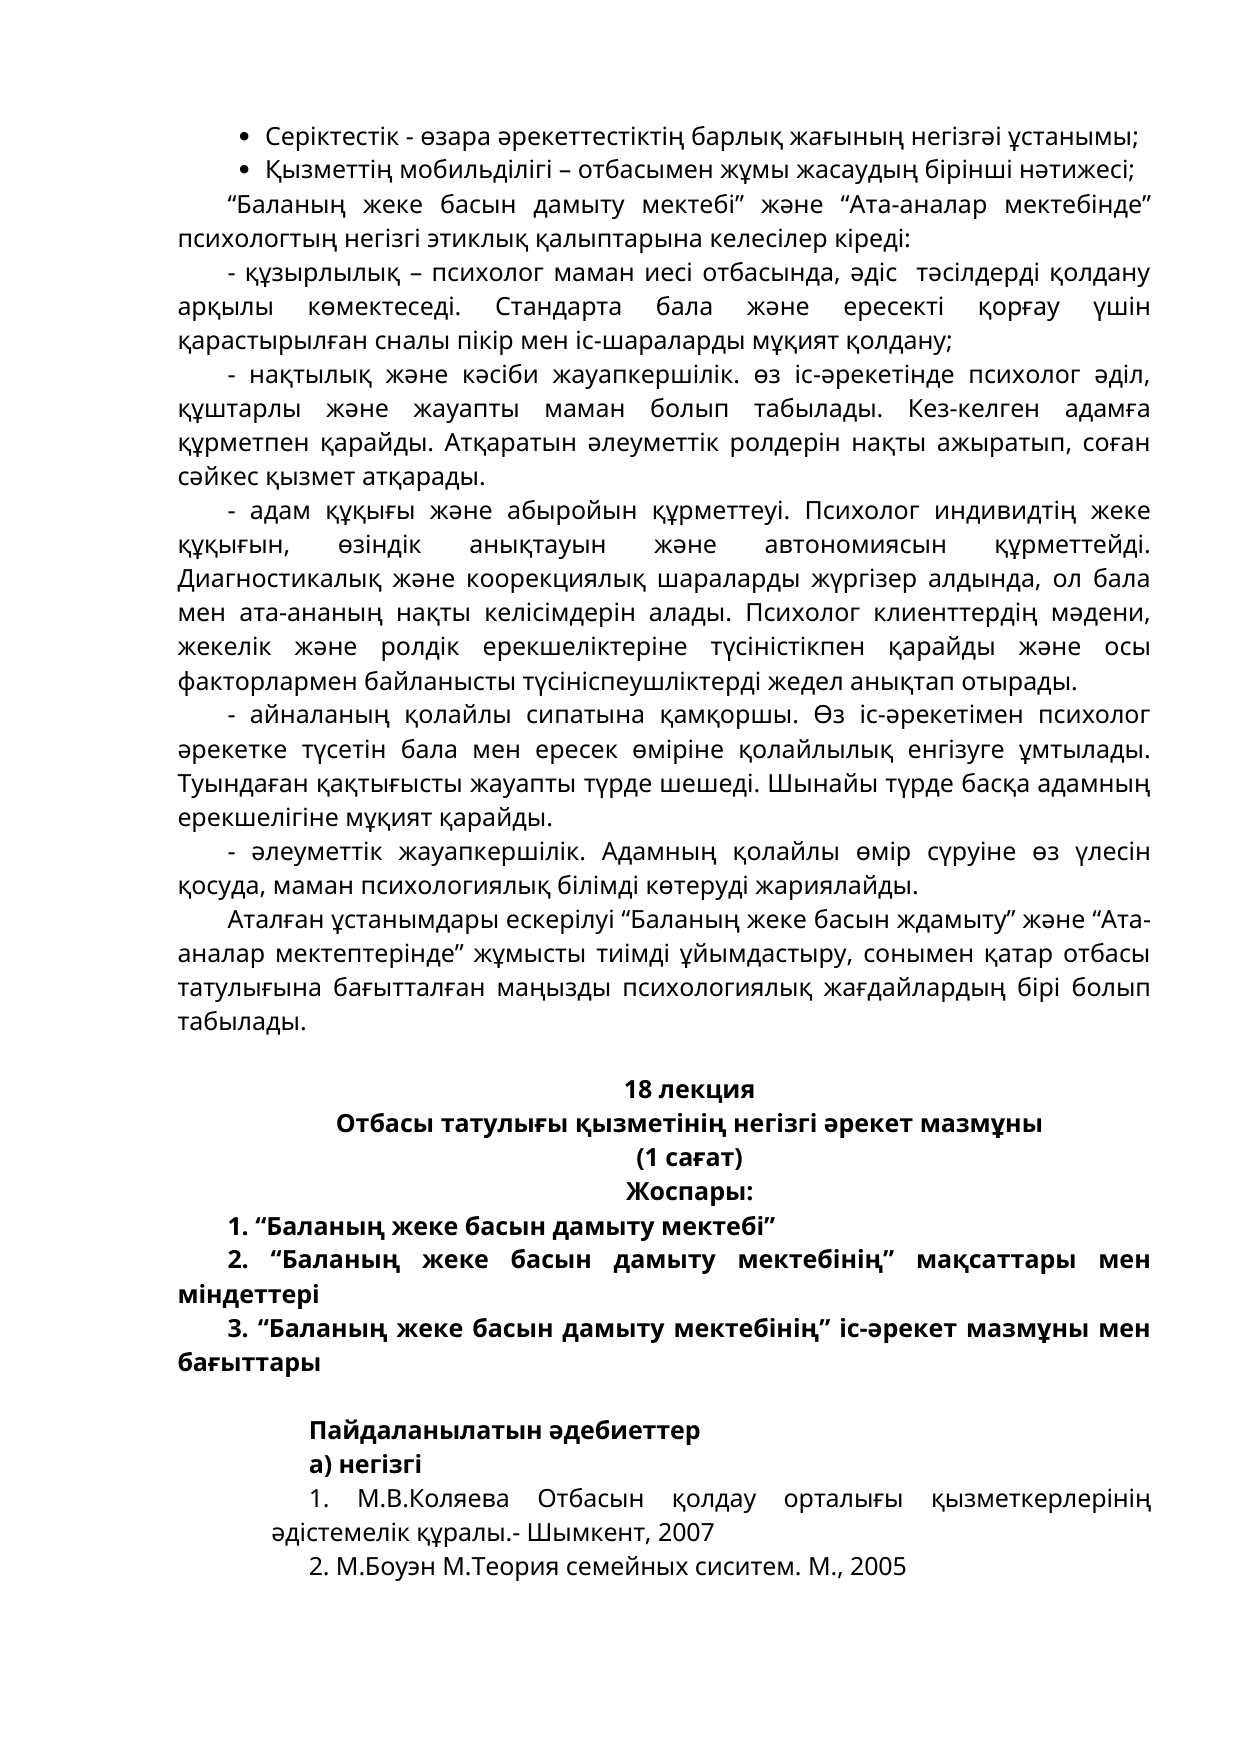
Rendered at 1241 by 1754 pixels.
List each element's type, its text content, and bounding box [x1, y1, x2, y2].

text - адам құқығы және абыройын құрметтеуі. Психолог индивидтің жеке құқығын, өзіндік анықтауын және автономиясын құрметтейді. Диагностикалық және коорекциялық шараларды жүргізер алдында, ол бала мен ата-ананың нақты келісімдерін алады. Психолог клиенттердің мәдени, жекелік және ролдік ерекшеліктеріне түсіністікпен қарайды және осы факторлармен байланысты түсініспеушліктерді жедел анықтап отырады. [177, 493, 1152, 697]
text - құзырлылық – психолог маман иесі отбасында, әдіс тәсілдерді қолдану арқылы көмектеседі. Стандарта бала және ересекті қорғау үшін қарастырылған сналы пікір мен іс-шараларды мұқият қолдану; [177, 254, 1152, 357]
text 1. “Баланың жеке басын дамыту мектебі” [177, 1208, 1152, 1242]
text - әлеуметтік жауапкершілік. Адамның қолайлы өмір сүруіне өз үлесін қосуда, маман психологиялық білімді көтеруді жариялайды. [177, 833, 1152, 902]
text 2. “Баланың жеке басын дамыту мектебінің” мақсаттары мен міндеттері [177, 1242, 1152, 1310]
text - айналаның қолайлы сипатына қамқоршы. Өз іс-әрекетімен психолог әрекетке түсетін бала мен ересек өміріне қолайлылық енгізуге ұмтылады. Туындаған қақтығысты жауапты түрде шешеді. Шынайы түрде басқа адамның ерекшелігіне мұқият қарайды. [177, 697, 1152, 833]
text Пайдаланылатын әдебиеттер [271, 1412, 1152, 1447]
text “Баланың жеке басын дамыту мектебі” және “Ата-аналар мектебінде” психологтың негізгі этиклық қалыптарына келесілер кіреді: [177, 186, 1152, 254]
list Серіктестік - өзара әрекеттестіктің барлық жағының негізгәі ұстанымы; [240, 118, 1152, 152]
text 1. М.В.Коляева Отбасын қолдау орталығы қызметкерлерінің әдістемелік құралы.- Шымкент, 2007 [271, 1481, 1152, 1549]
text 18 лекция [177, 1072, 1152, 1106]
text 3. “Баланың жеке басын дамыту мектебінің” іс-әрекет мазмұны мен бағыттары [177, 1310, 1152, 1378]
list Қызметтің мобильділігі – отбасымен жұмы жасаудың бірінші нәтижесі; [240, 152, 1152, 186]
text Жоспары: [177, 1174, 1152, 1208]
text Отбасы татулығы қызметінің негізгі әрекет мазмұны [177, 1106, 1152, 1140]
text Аталған ұстанымдары ескерілуі “Баланың жеке басын ждамыту” және “Ата-аналар мектептерінде” жұмысты тиімді ұйымдастыру, сонымен қатар отбасы татулығына бағытталған маңызды психологиялық жағдайлардың бірі болып табылады. [177, 902, 1152, 1038]
text (1 сағат) [177, 1140, 1152, 1174]
text а) негізгі [271, 1447, 1152, 1481]
text - нақтылық және кәсіби жауапкершілік. өз іс-әрекетінде психолог әділ, құштарлы және жауапты маман болып табылады. Кез-келген адамға құрметпен қарайды. Атқаратын әлеуметтік ролдерін нақты ажыратып, соған сәйкес қызмет атқарады. [177, 357, 1152, 493]
text 2. М.Боуэн М.Теория семейных сиситем. М., 2005 [271, 1549, 1152, 1583]
